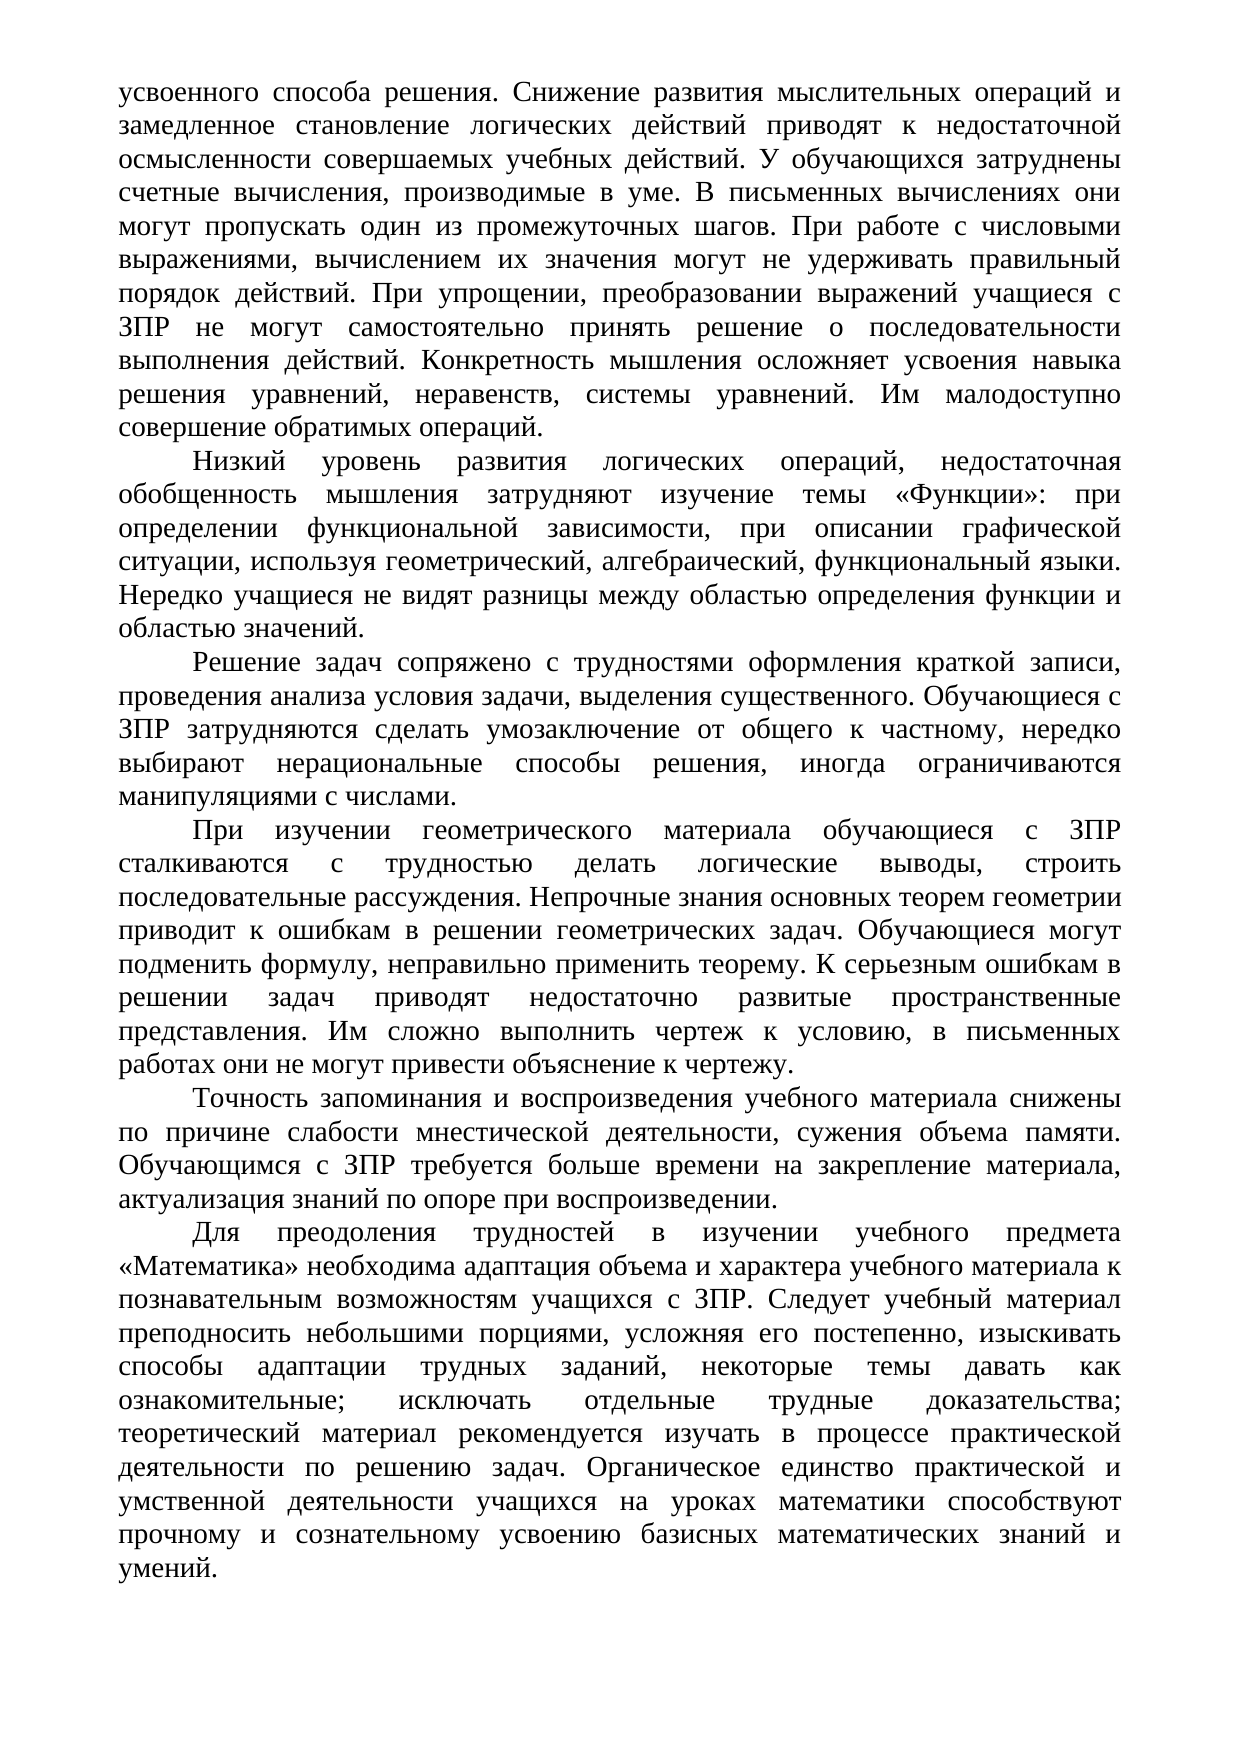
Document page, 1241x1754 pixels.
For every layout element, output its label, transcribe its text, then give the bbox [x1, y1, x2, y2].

text Низкий уровень развития логических операций, недостаточная обобщенность мышления затрудняют изучение темы «Функции»: при определении функциональной зависимости, при описании графической ситуации, используя геометрический, алгебраический, функциональный языки. Нередко учащиеся не видят разницы между областью определения функции и областью значений. [118, 443, 1122, 644]
text Точность запоминания и воспроизведения учебного материала снижены по причине слабости мнестической деятельности, сужения объема памяти. Обучающимся с ЗПР требуется больше времени на закрепление материала, актуализация знаний по опоре при воспроизведении. [118, 1080, 1122, 1214]
text При изучении геометрического материала обучающиеся с ЗПР сталкиваются с трудностью делать логические выводы, строить последовательные рассуждения. Непрочные знания основных теорем геометрии приводит к ошибкам в решении геометрических задач. Обучающиеся могут подменить формулу, неправильно применить теорему. К серьезным ошибкам в решении задач приводят недостаточно развитые пространственные представления. Им сложно выполнить чертеж к условию, в письменных работах они не могут привести объяснение к чертежу. [118, 812, 1122, 1080]
text Решение задач сопряжено с трудностями оформления краткой записи, проведения анализа условия задачи, выделения существенного. Обучающиеся с ЗПР затрудняются сделать умозаключение от общего к частному, нередко выбирают нерациональные способы решения, иногда ограничиваются манипуляциями с числами. [118, 644, 1122, 812]
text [118, 74, 1122, 443]
text Для преодоления трудностей в изучении учебного предмета «Математика» необходима адаптация объема и характера учебного материала к познавательным возможностям учащихся с ЗПР. Следует учебный материал преподносить небольшими порциями, усложняя его постепенно, изыскивать способы адаптации трудных заданий, некоторые темы давать как ознакомительные; исключать отдельные трудные доказательства; теоретический материал рекомендуется изучать в процессе практической деятельности по решению задач. Органическое единство практической и умственной деятельности учащихся на уроках математики способствуют прочному и сознательному усвоению базисных математических знаний и умений. [118, 1214, 1122, 1583]
